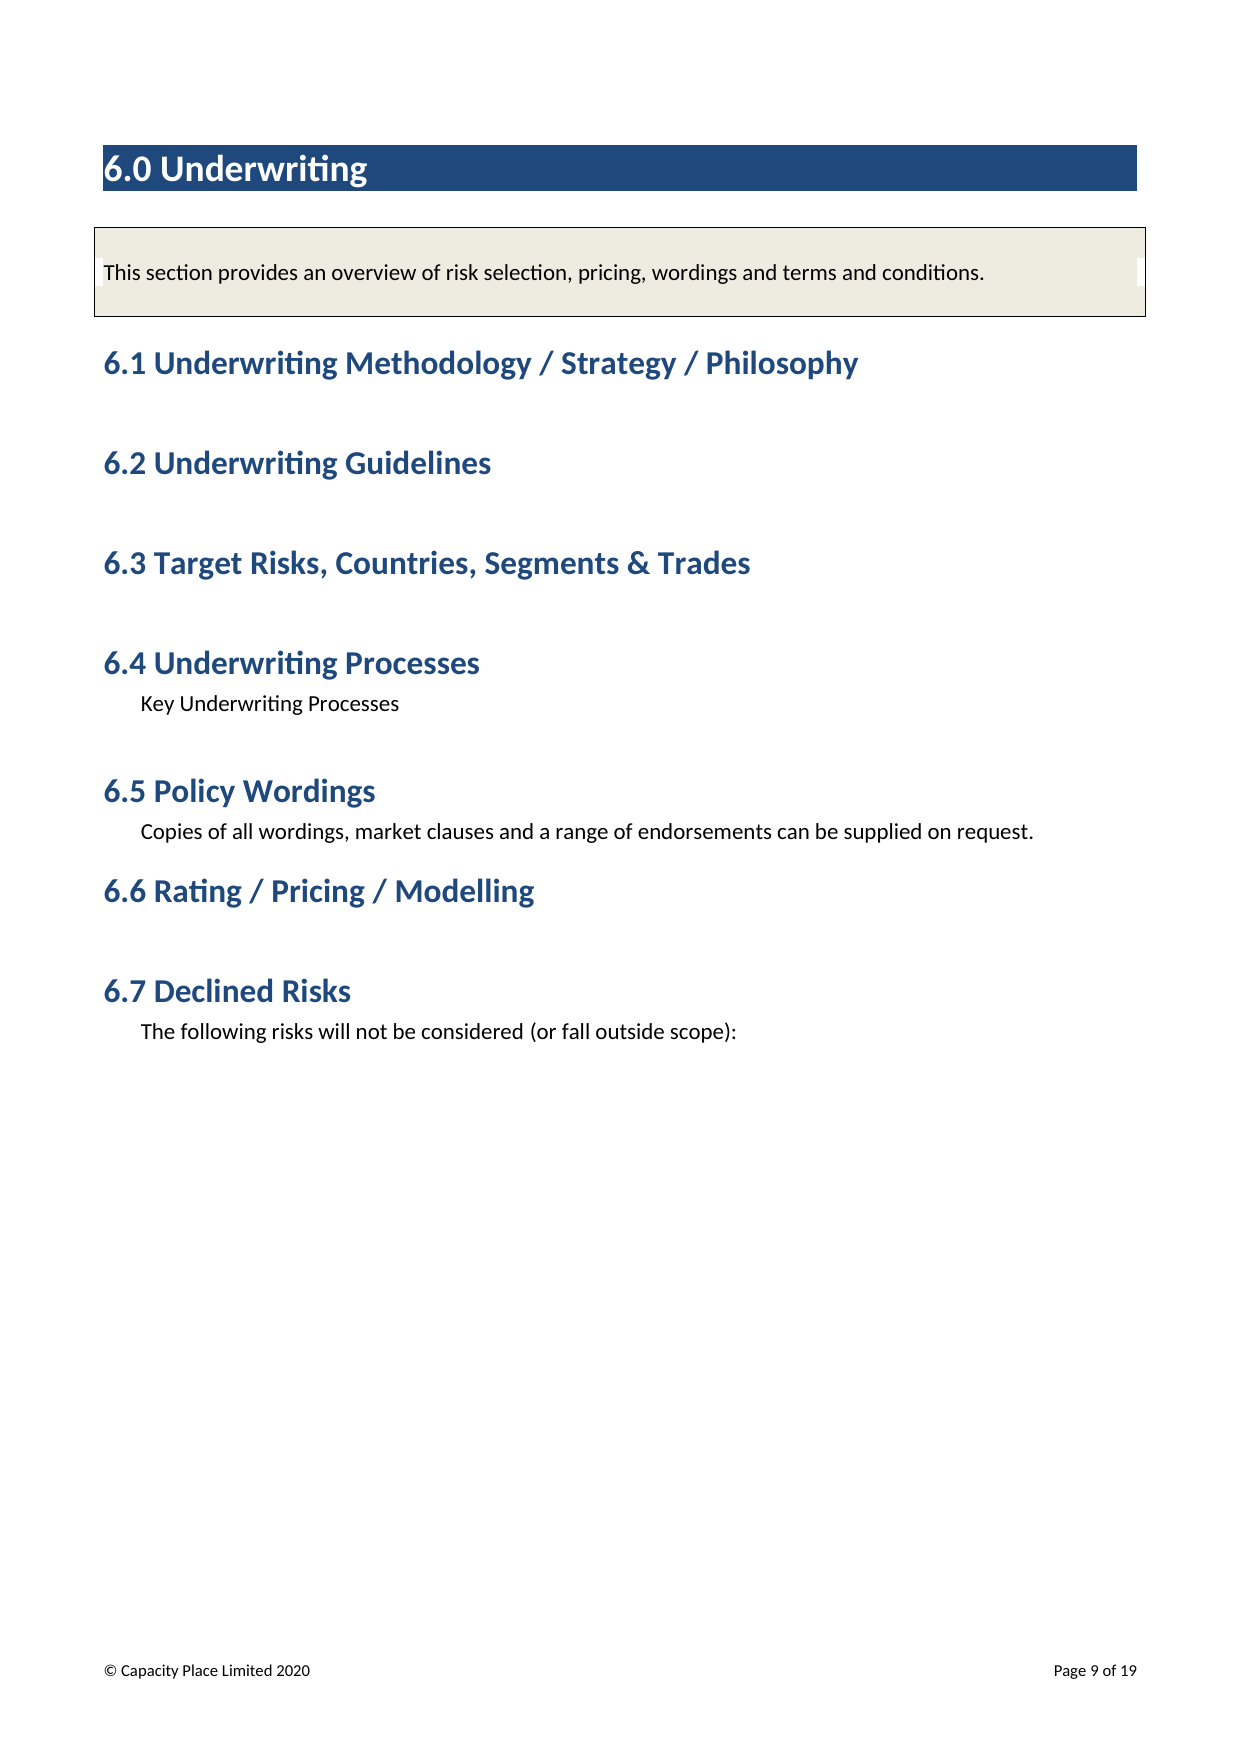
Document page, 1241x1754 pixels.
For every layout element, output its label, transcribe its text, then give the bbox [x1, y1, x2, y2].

subtitle Underwriting Guidelines [103, 442, 1137, 483]
text This section provides an overview of risk selection, pricing, wordings and terms and conditions. [103, 258, 1137, 283]
text Key Underwriting Processes [141, 689, 1137, 717]
subtitle Underwriting [103, 145, 1137, 191]
text The following risks will not be considered (or fall outside scope): [141, 1017, 1137, 1045]
subtitle Underwriting Processes [103, 642, 1137, 683]
subtitle Underwriting Methodology / Strategy / Philosophy [103, 342, 1137, 383]
subtitle Target Risks, Countries, Segments & Trades [103, 542, 1137, 583]
subtitle Policy Wordings [103, 770, 1137, 811]
subtitle Rating / Pricing / Modelling [103, 870, 1137, 911]
subtitle Declined Risks [103, 970, 1137, 1011]
text Copies of all wordings, market clauses and a range of endorsements can be supplied on request. [141, 817, 1137, 845]
